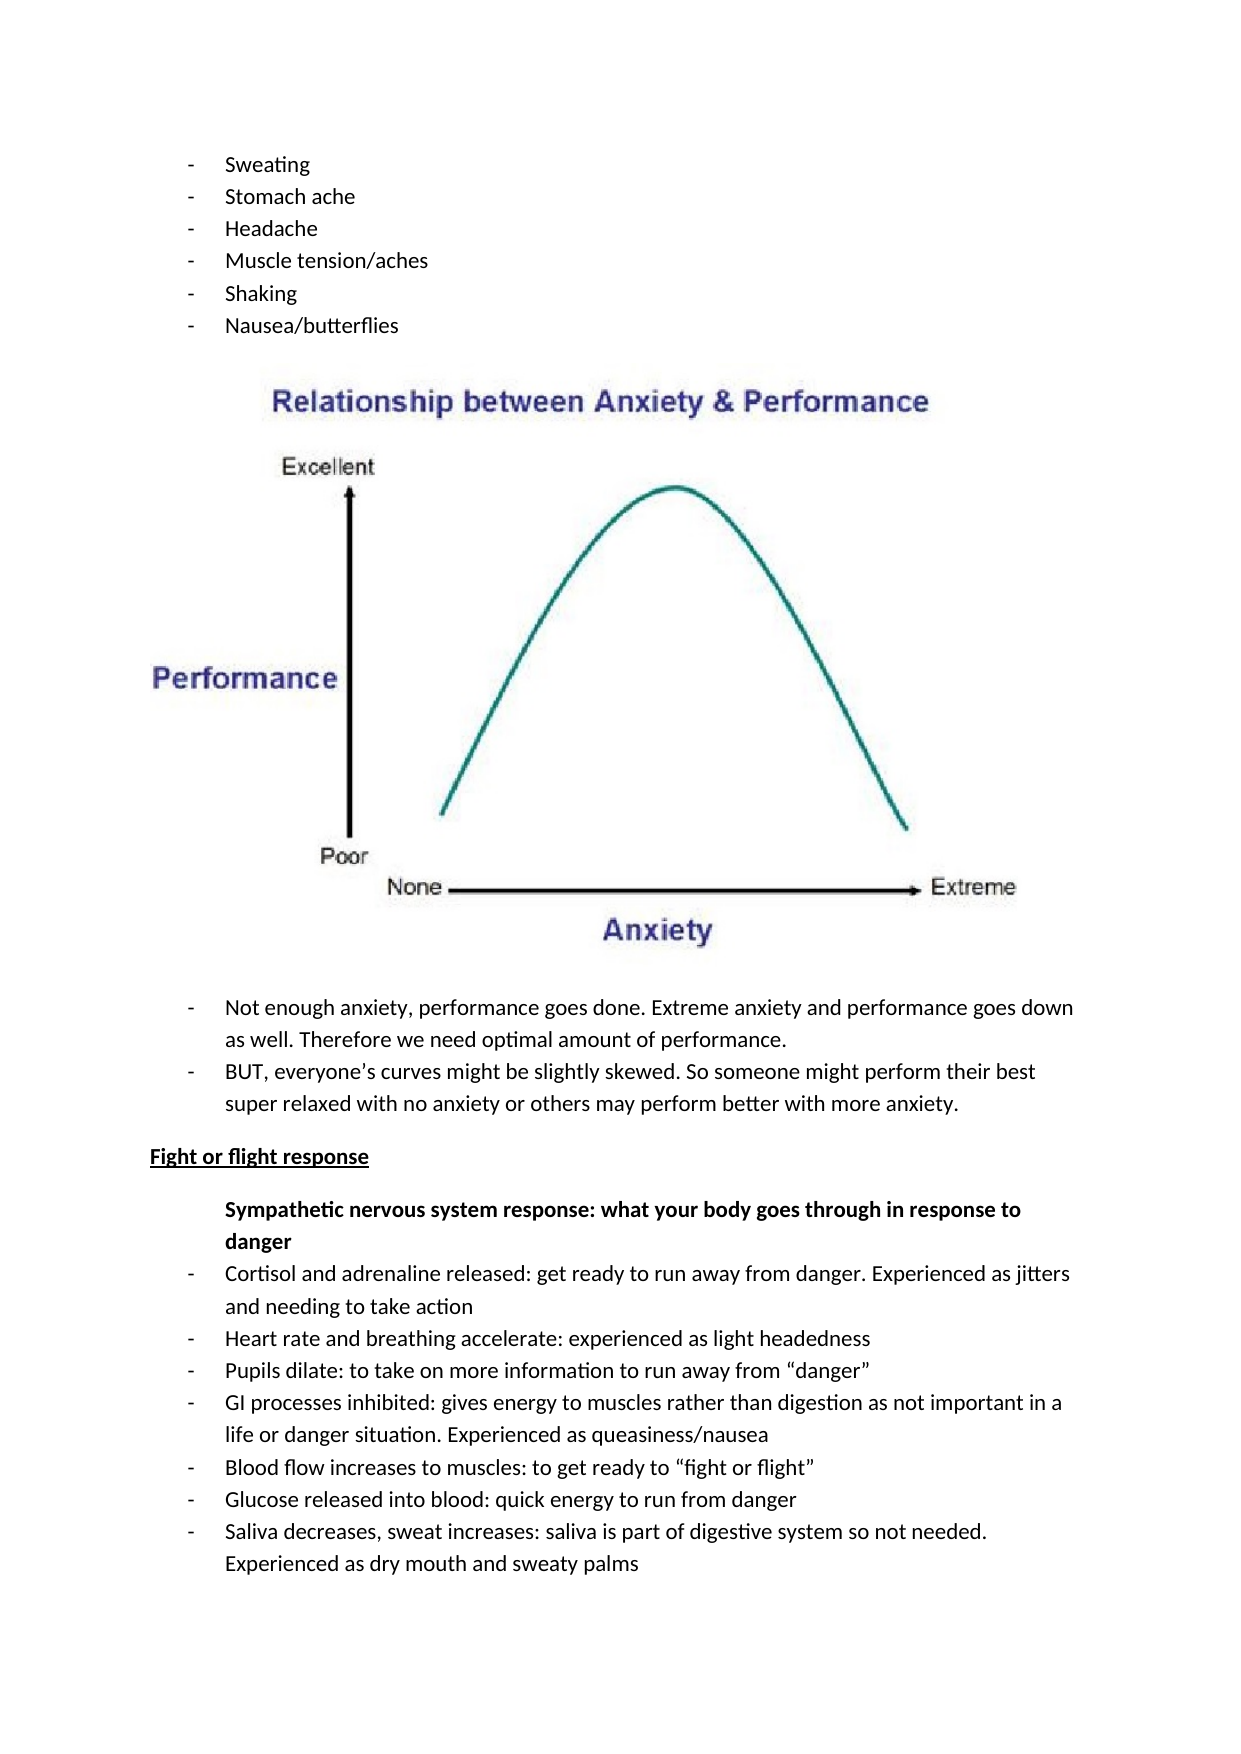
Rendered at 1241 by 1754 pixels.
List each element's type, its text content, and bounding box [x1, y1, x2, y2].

list Heart rate and breathing accelerate: experienced as light headedness [187, 1324, 1090, 1352]
list Sympathetic nervous system response: what your body goes through in response to danger [225, 1195, 1090, 1255]
list GI processes inhibited: gives energy to muscles rather than digestion as not important in a life or danger situation. Experienced as queasiness/nausea [187, 1388, 1090, 1448]
list BUT, everyone’s curves might be slightly skewed. So someone might perform their best super relaxed with no anxiety or others may perform better with more anxiety. [187, 1057, 1090, 1117]
list Not enough anxiety, performance goes done. Extreme anxiety and performance goes down as well. Therefore we need optimal amount of performance. [187, 993, 1090, 1053]
list Muscle tension/aches [187, 247, 1090, 274]
list Pupils dilate: to take on more information to run away from “danger” [187, 1356, 1090, 1384]
list Cortisol and adrenaline released: get ready to run away from danger. Experienced as jitters and needing to take action [187, 1259, 1090, 1320]
list Sweating [187, 150, 1090, 178]
text Fight or flight response [150, 1142, 1090, 1170]
picture [150, 363, 1091, 968]
list Headache [187, 214, 1090, 242]
list Glucose released into blood: quick energy to run from danger [187, 1485, 1090, 1513]
list Saliva decreases, sweat increases: saliva is part of digestive system so not needed. Experienced as dry mouth and sweaty palms [187, 1517, 1090, 1577]
list Stomach ache [187, 182, 1090, 210]
list Blood flow increases to muscles: to get ready to “fight or flight” [187, 1453, 1090, 1481]
list Nausea/butterflies [187, 311, 1090, 339]
list Shaking [187, 279, 1090, 307]
